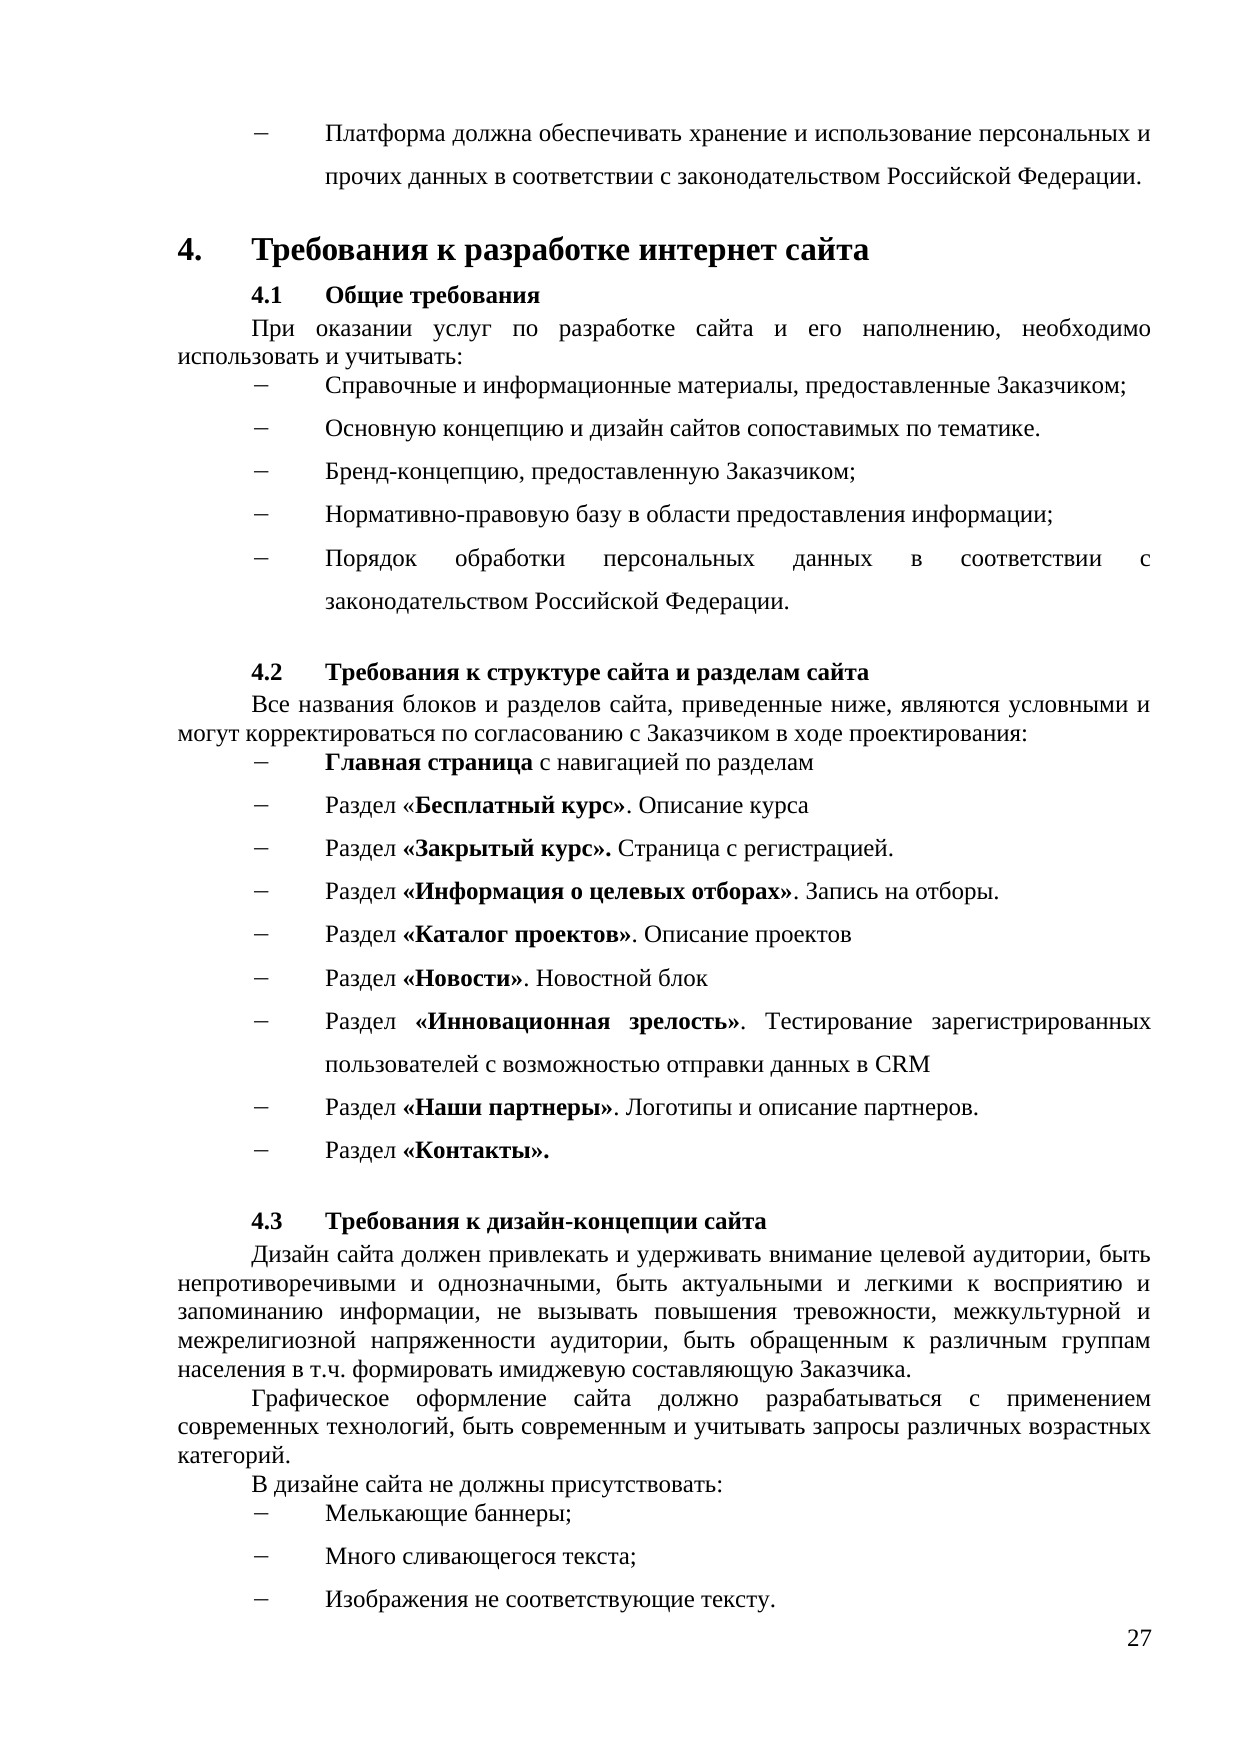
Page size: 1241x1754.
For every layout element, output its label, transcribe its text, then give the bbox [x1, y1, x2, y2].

list Главная страница с навигацией по разделам [251, 747, 1152, 776]
list Требования к разработке интернет сайта [177, 229, 1152, 268]
list Раздел «Контакты». [251, 1135, 1152, 1164]
text При оказании услуг по разработке сайта и его наполнению, необходимо использовать и учитывать: [177, 313, 1152, 370]
text Все названия блоков и разделов сайта, приведенные ниже, являются условными и могут корректироваться по согласованию с Заказчиком в ходе проектирования: [177, 689, 1152, 747]
list Справочные и информационные материалы, предоставленные Заказчиком; [251, 370, 1152, 399]
list Требования к дизайн-концепции сайта [177, 1206, 1152, 1235]
list Раздел «Бесплатный курс». Описание курса [251, 790, 1152, 819]
list Бренд-концепцию, предоставленную Заказчиком; [251, 456, 1152, 485]
list Основную концепцию и дизайн сайтов сопоставимых по тематике. [251, 413, 1152, 442]
list Платформа должна обеспечивать хранение и использование персональных и прочих данных в соответствии с законодательством Российской Федерации. [251, 118, 1152, 190]
list Много сливающегося текста; [251, 1541, 1152, 1569]
list Изображения не соответствующие тексту. [251, 1584, 1152, 1613]
list Раздел «Закрытый курс». Страница с регистрацией. [251, 833, 1152, 862]
list Нормативно-правовую базу в области предоставления информации; [251, 499, 1152, 528]
text Графическое оформление сайта должно разрабатываться с применением современных технологий, быть современным и учитывать запросы различных возрастных категорий. [177, 1383, 1152, 1469]
list Раздел «Информация о целевых отборах». Запись на отборы. [251, 876, 1152, 905]
list Раздел «Новости». Новостной блок [251, 963, 1152, 991]
list Мелькающие баннеры; [251, 1498, 1152, 1526]
list Раздел «Каталог проектов». Описание проектов [251, 919, 1152, 948]
list Раздел «Инновационная зрелость». Тестирование зарегистрированных пользователей с возможностью отправки данных в CRM [251, 1006, 1152, 1078]
list Требования к структуре сайта и разделам сайта [177, 657, 1152, 685]
list Порядок обработки персональных данных в соответствии с законодательством Российской Федерации. [251, 543, 1152, 614]
text Дизайн сайта должен привлекать и удерживать внимание целевой аудитории, быть непротиворечивыми и однозначными, быть актуальными и легкими к восприятию и запоминанию информации, не вызывать повышения тревожности, межкультурной и межрелигиозной напряженности аудитории, быть обращенным к различным группам населения в т.ч. формировать имиджевую составляющую Заказчика. [177, 1239, 1152, 1383]
list Раздел «Наши партнеры». Логотипы и описание партнеров. [251, 1092, 1152, 1121]
text В дизайне сайта не должны присутствовать: [177, 1469, 1152, 1498]
list Общие требования [177, 280, 1152, 308]
